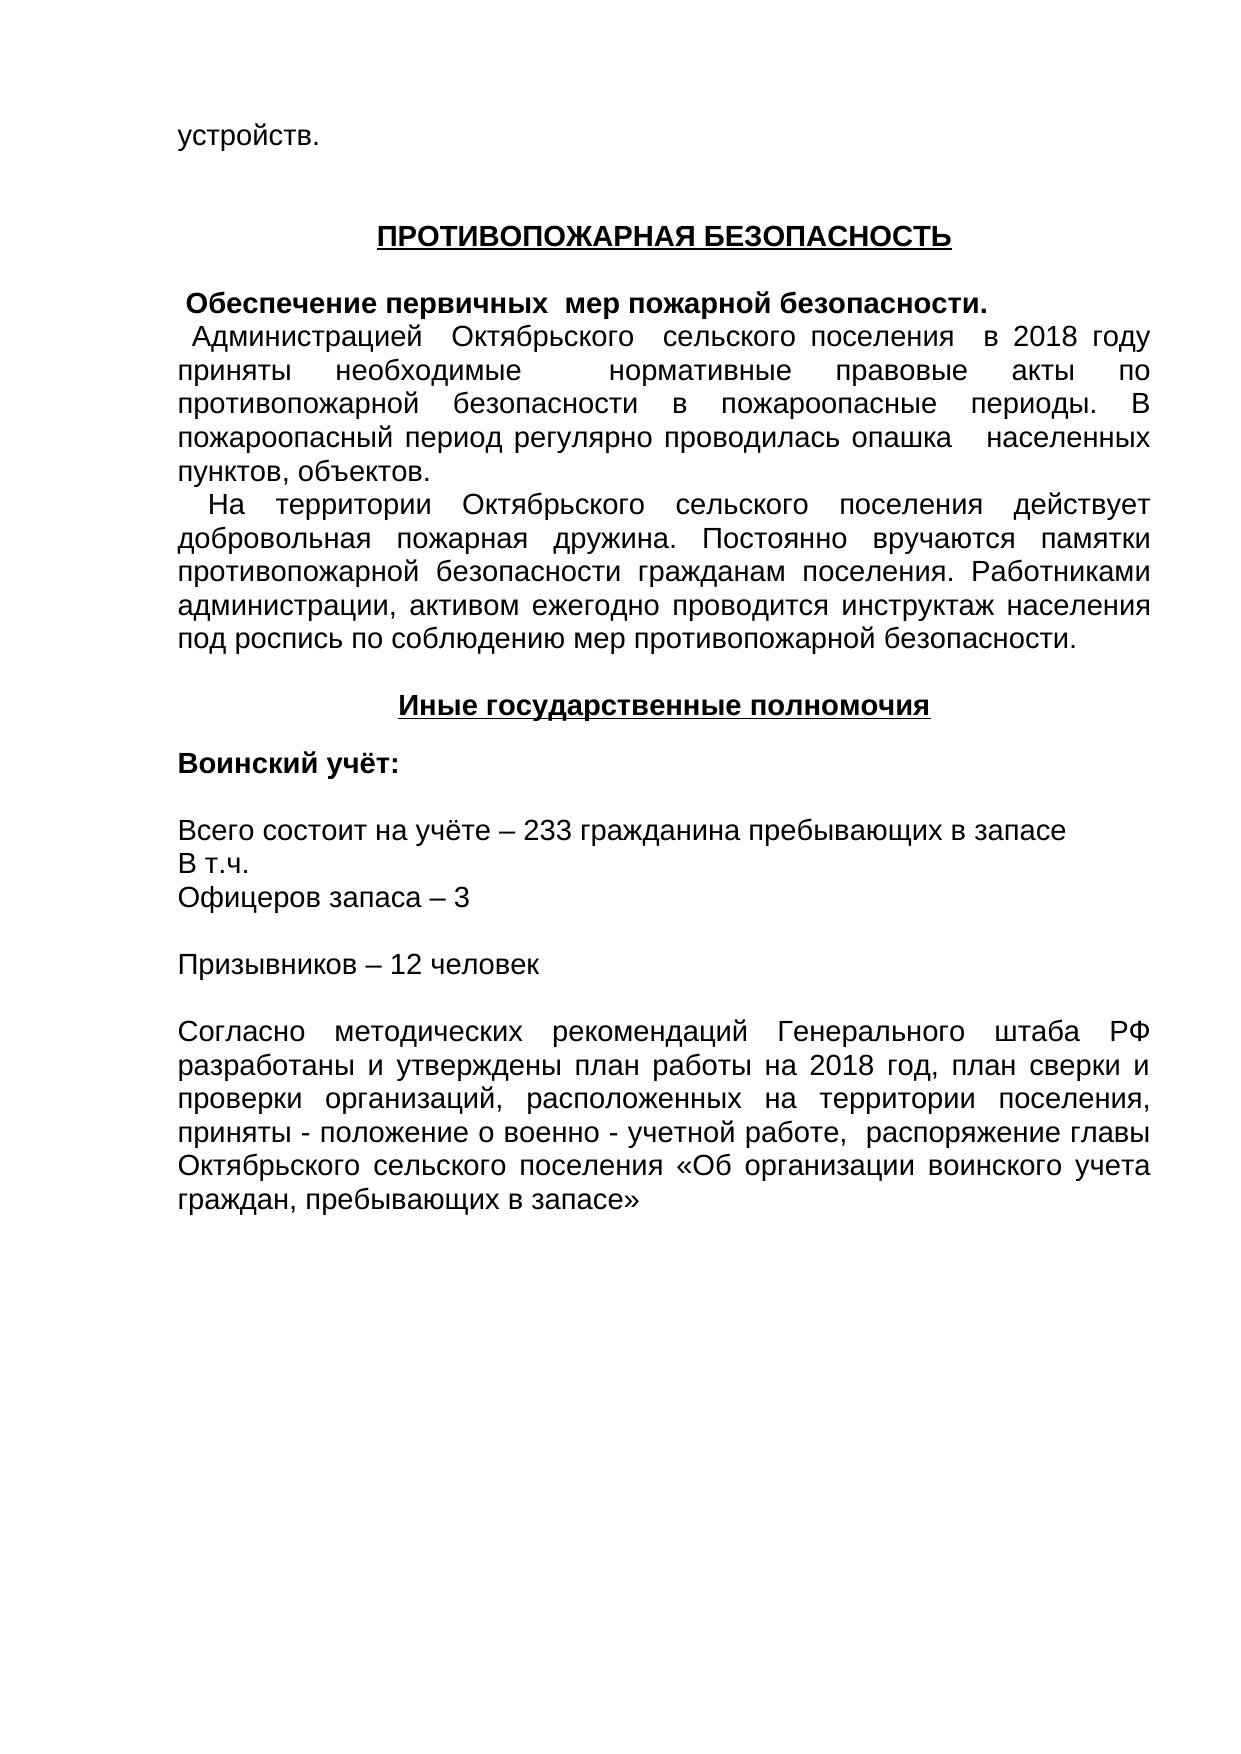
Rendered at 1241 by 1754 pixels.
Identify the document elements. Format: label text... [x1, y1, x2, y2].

text Воинский учёт: [177, 746, 1152, 779]
text В т.ч. [177, 847, 1152, 880]
text Обеспечение первичных мер пожарной безопасности. [177, 286, 1152, 319]
text ПРОТИВОПОЖАРНАЯ БЕЗОПАСНОСТЬ [177, 219, 1152, 252]
text Иные государственные полномочия [177, 688, 1152, 722]
text Призывников – 12 человек [177, 947, 1152, 981]
text На территории Октябрьского сельского поселения действует добровольная пожарная дружина. Постоянно вручаются памятки противопожарной безопасности гражданам поселения. Работниками администрации, активом ежегодно проводится инструктаж населения под роспись по соблюдению мер противопожарной безопасности. [177, 487, 1152, 655]
text Всего состоит на учёте – 233 гражданина пребывающих в запасе [177, 813, 1152, 847]
text Офицеров запаса – 3 [177, 880, 1152, 914]
text Согласно методических рекомендаций Генерального штаба РФ разработаны и утверждены план работы на 2018 год, план сверки и проверки организаций, расположенных на территории поселения, приняты - положение о военно - учетной работе, распоряжение главы Октябрьского сельского поселения «Об организации воинского учета граждан, пребывающих в запасе» [177, 1014, 1152, 1216]
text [177, 118, 1152, 152]
text Администрацией Октябрьского сельского поселения в 2018 году приняты необходимые нормативные правовые акты по противопожарной безопасности в пожароопасные периоды. В пожароопасный период регулярно проводилась опашка населенных пунктов, объектов. [177, 319, 1152, 487]
